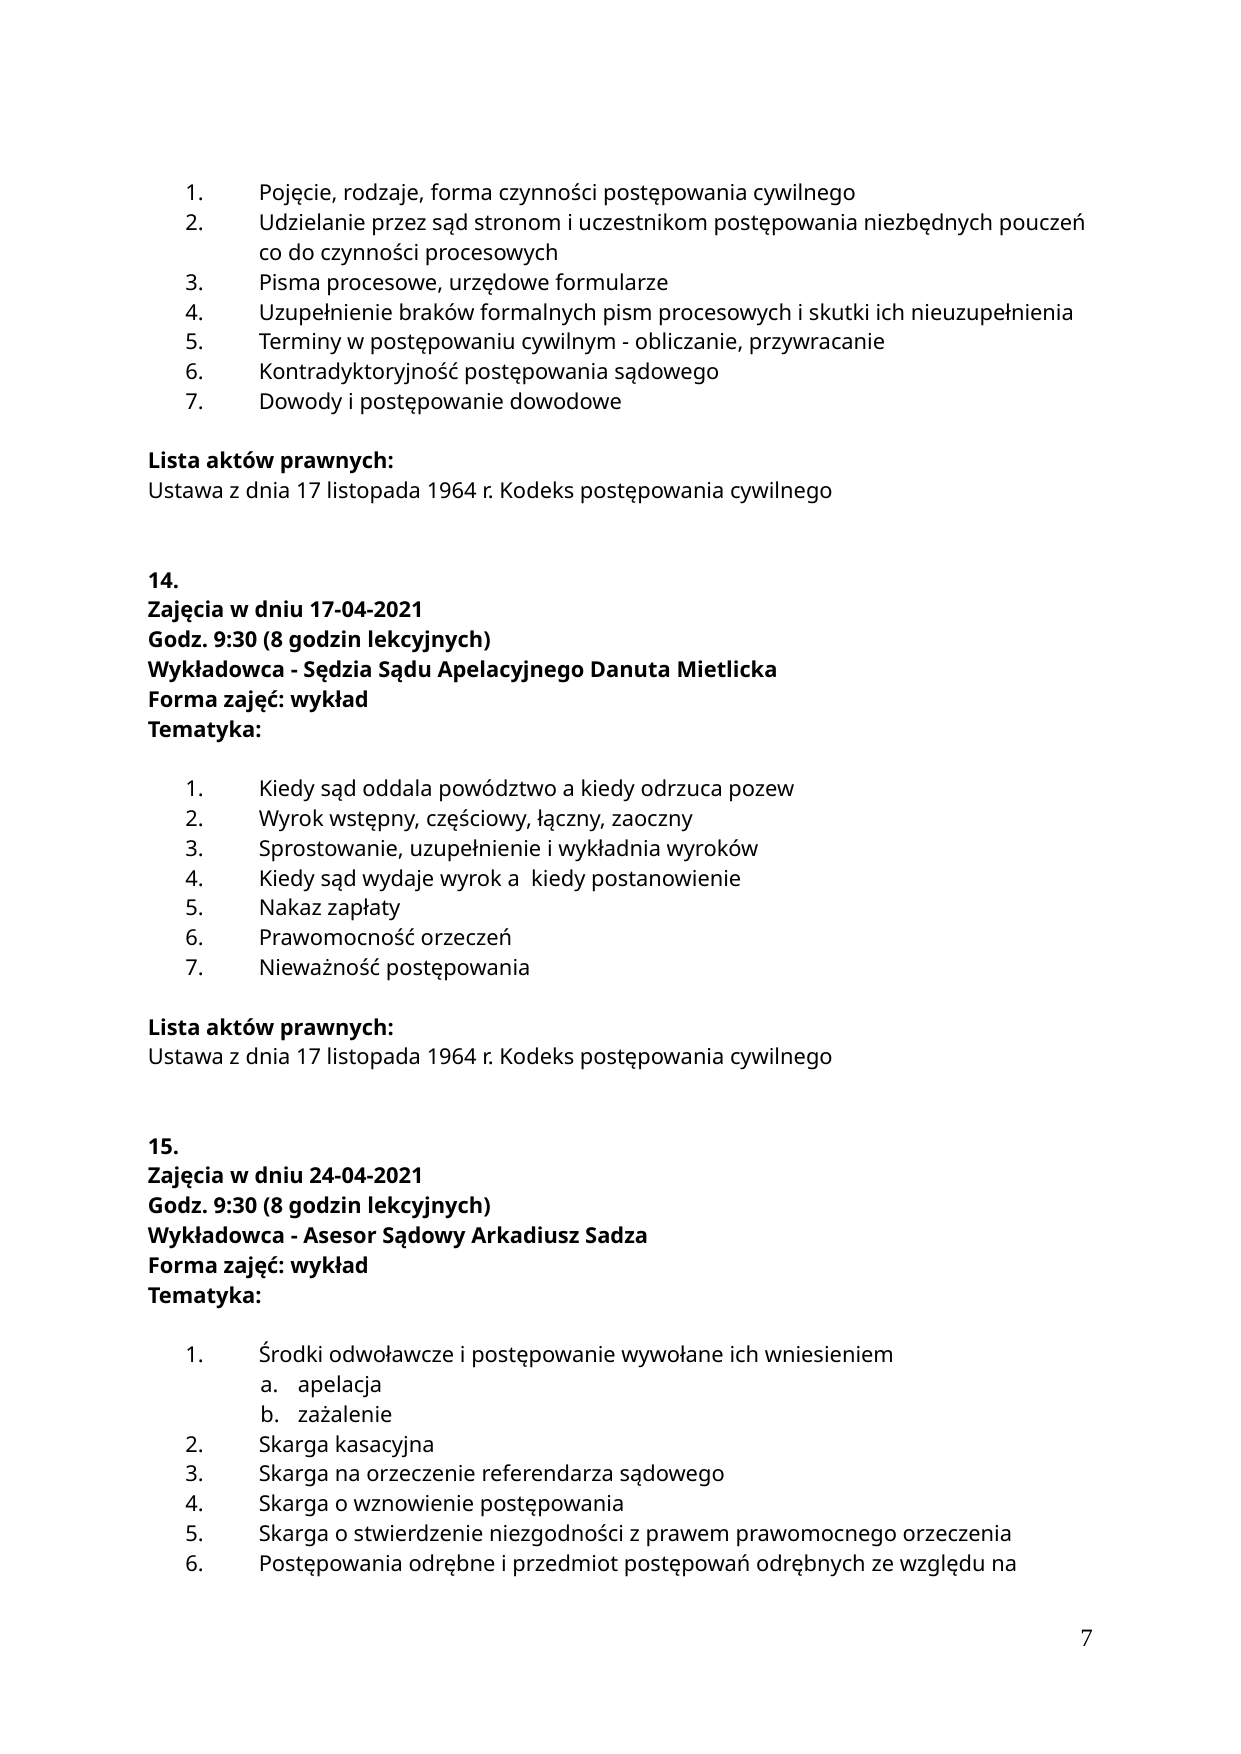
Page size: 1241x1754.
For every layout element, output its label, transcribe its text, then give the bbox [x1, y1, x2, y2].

text Godz. 9:30 (8 godzin lekcyjnych) [148, 624, 1093, 654]
text Zajęcia w dniu 17-04-2021 [148, 594, 1093, 624]
text Lista aktów prawnych: [148, 1012, 1093, 1041]
list Skarga o wznowienie postępowania [185, 1488, 1093, 1518]
list Terminy w postępowaniu cywilnym - obliczanie, przywracanie [185, 326, 1093, 356]
text Forma zajęć: wykład [148, 1250, 1093, 1280]
list Dowody i postępowanie dowodowe [185, 386, 1093, 416]
text Zajęcia w dniu 24-04-2021 [148, 1161, 1093, 1190]
list Prawomocność orzeczeń [185, 922, 1093, 952]
list Skarga na orzeczenie referendarza sądowego [185, 1458, 1093, 1488]
list Nakaz zapłaty [185, 892, 1093, 922]
list Skarga kasacyjna [185, 1429, 1093, 1458]
text 15. [148, 1131, 1093, 1161]
list Pisma procesowe, urzędowe formularze [185, 267, 1093, 297]
list Skarga o stwierdzenie niezgodności z prawem prawomocnego orzeczenia [185, 1518, 1093, 1548]
text Lista aktów prawnych: [148, 446, 1093, 475]
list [185, 1548, 1093, 1578]
text Wykładowca - Asesor Sądowy Arkadiusz Sadza [148, 1220, 1093, 1250]
text Tematyka: [148, 1280, 1093, 1309]
list apelacja [260, 1369, 1093, 1399]
list Sprostowanie, uzupełnienie i wykładnia wyroków [185, 833, 1093, 863]
text 14. [148, 565, 1093, 594]
text Tematyka: [148, 714, 1093, 743]
list Środki odwoławcze i postępowanie wywołane ich wniesieniem [185, 1339, 1093, 1369]
text Godz. 9:30 (8 godzin lekcyjnych) [148, 1190, 1093, 1220]
list Kiedy sąd oddala powództwo a kiedy odrzuca pozew [185, 773, 1093, 803]
text Wykładowca - Sędzia Sądu Apelacyjnego Danuta Mietlicka [148, 654, 1093, 684]
list zażalenie [260, 1399, 1093, 1429]
text Ustawa z dnia 17 listopada 1964 r. Kodeks postępowania cywilnego [148, 475, 1093, 505]
list Uzupełnienie braków formalnych pism procesowych i skutki ich nieuzupełnienia [185, 297, 1093, 326]
list Kiedy sąd wydaje wyrok a kiedy postanowienie [185, 863, 1093, 892]
list Nieważność postępowania [185, 952, 1093, 982]
list Wyrok wstępny, częściowy, łączny, zaoczny [185, 803, 1093, 833]
text Ustawa z dnia 17 listopada 1964 r. Kodeks postępowania cywilnego [148, 1041, 1093, 1071]
list Kontradyktoryjność postępowania sądowego [185, 356, 1093, 386]
text Forma zajęć: wykład [148, 684, 1093, 714]
list Udzielanie przez sąd stronom i uczestnikom postępowania niezbędnych pouczeń co do czynności procesowych [185, 207, 1093, 267]
list Pojęcie, rodzaje, forma czynności postępowania cywilnego [185, 177, 1093, 207]
